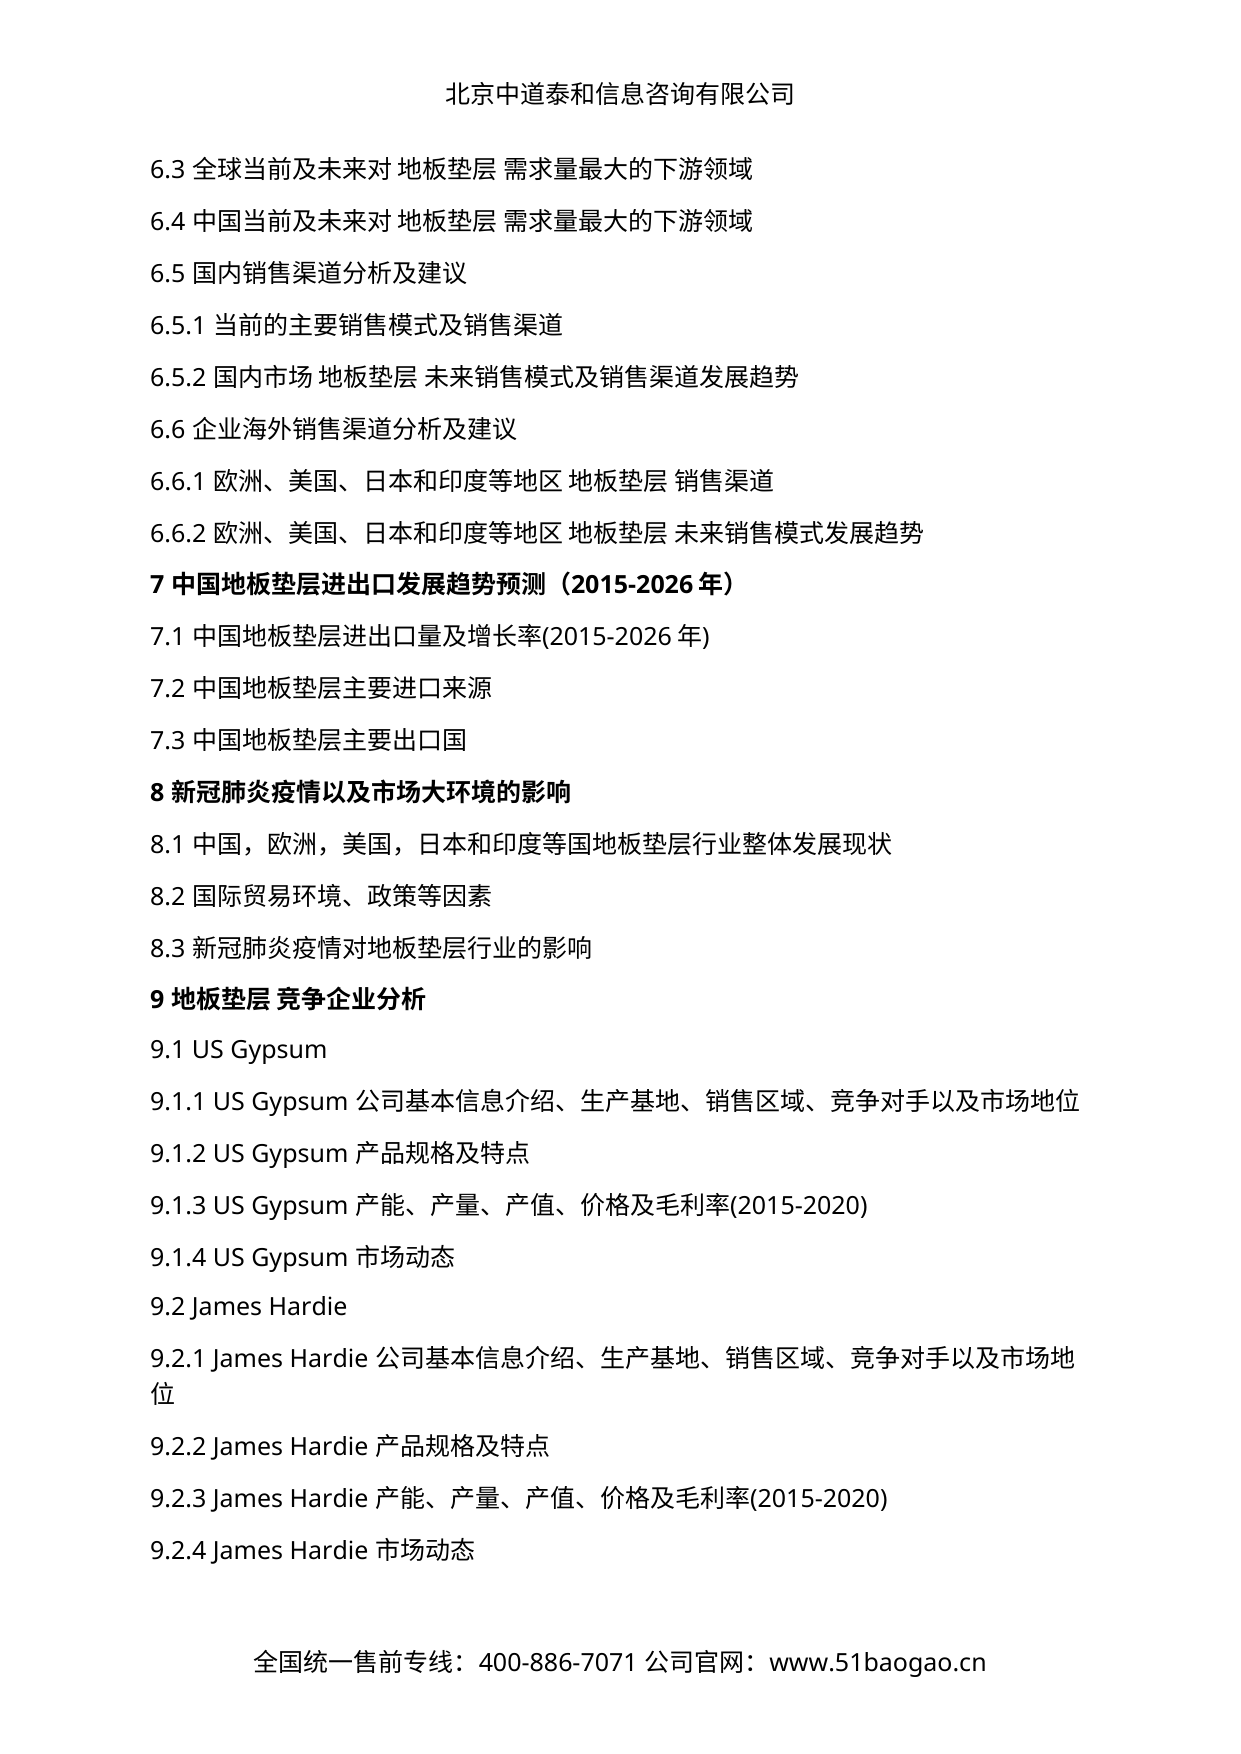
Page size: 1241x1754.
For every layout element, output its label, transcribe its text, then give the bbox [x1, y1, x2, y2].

text 6.6 企业海外销售渠道分析及建议 [150, 409, 1090, 446]
text 9.2.1 James Hardie 公司基本信息介绍、生产基地、销售区域、竞争对手以及市场地位 [150, 1339, 1090, 1411]
text 8.2 国际贸易环境、政策等因素 [150, 876, 1090, 912]
text 9.2.2 James Hardie 产品规格及特点 [150, 1427, 1090, 1463]
text 8 新冠肺炎疫情以及市场大环境的影响 [150, 772, 1090, 809]
text 7.3 中国地板垫层主要出口国 [150, 721, 1090, 757]
text 6.5 国内销售渠道分析及建议 [150, 254, 1090, 290]
text 9.1 US Gypsum [150, 1032, 1090, 1066]
text 9.1.2 US Gypsum 产品规格及特点 [150, 1133, 1090, 1170]
text 7.2 中国地板垫层主要进口来源 [150, 669, 1090, 705]
text 7 中国地板垫层进出口发展趋势预测（2015-2026年） [150, 565, 1090, 601]
text 8.3 新冠肺炎疫情对地板垫层行业的影响 [150, 928, 1090, 964]
text 9.2.3 James Hardie 产能、产量、产值、价格及毛利率(2015-2020) [150, 1479, 1090, 1515]
text 6.4 中国当前及未来对 地板垫层 需求量最大的下游领域 [150, 202, 1090, 238]
text 9.2.4 James Hardie 市场动态 [150, 1531, 1090, 1567]
text 9.1.1 US Gypsum 公司基本信息介绍、生产基地、销售区域、竞争对手以及市场地位 [150, 1082, 1090, 1118]
text 6.6.2 欧洲、美国、日本和印度等地区 地板垫层 未来销售模式发展趋势 [150, 513, 1090, 549]
text 6.3 全球当前及未来对 地板垫层 需求量最大的下游领域 [150, 150, 1090, 186]
text 6.5.1 当前的主要销售模式及销售渠道 [150, 306, 1090, 342]
text 9.1.4 US Gypsum 市场动态 [150, 1237, 1090, 1273]
text 8.1 中国，欧洲，美国，日本和印度等国地板垫层行业整体发展现状 [150, 824, 1090, 861]
text 9 地板垫层 竞争企业分析 [150, 980, 1090, 1016]
text 6.5.2 国内市场 地板垫层 未来销售模式及销售渠道发展趋势 [150, 357, 1090, 394]
text 6.6.1 欧洲、美国、日本和印度等地区 地板垫层 销售渠道 [150, 461, 1090, 497]
text 9.2 James Hardie [150, 1289, 1090, 1323]
text 9.1.3 US Gypsum 产能、产量、产值、价格及毛利率(2015-2020) [150, 1185, 1090, 1222]
text 7.1 中国地板垫层进出口量及增长率(2015-2026年) [150, 617, 1090, 653]
